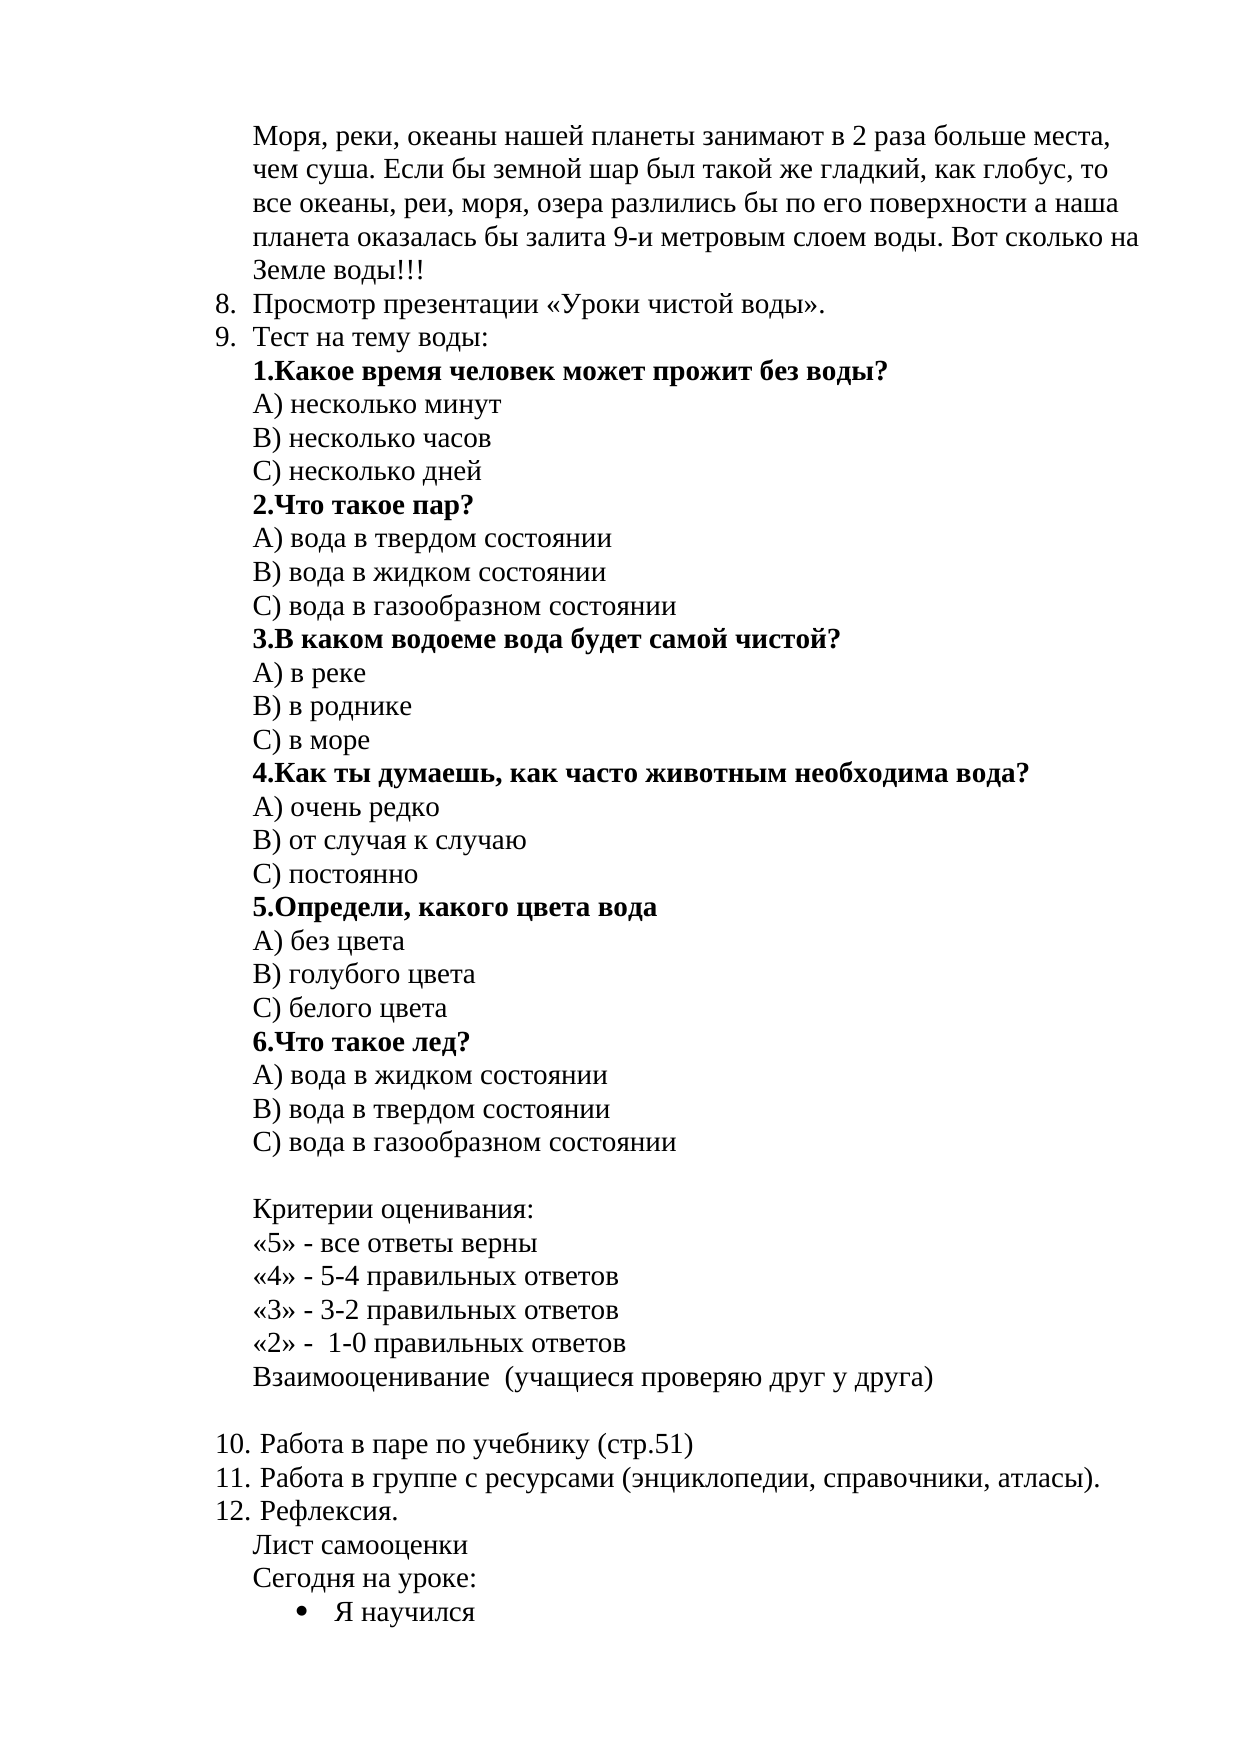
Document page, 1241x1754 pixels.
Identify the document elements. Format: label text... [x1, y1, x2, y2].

list С) вода в газообразном состоянии [252, 588, 1152, 621]
list В) несколько часов [252, 420, 1152, 453]
list Сегодня на уроке: [252, 1560, 1152, 1594]
list В) в роднике [252, 688, 1152, 722]
list «4» - 5-4 правильных ответов [252, 1258, 1152, 1292]
list 6.Что такое лед? [252, 1024, 1152, 1057]
list «5» - все ответы верны [252, 1225, 1152, 1258]
list В) голубого цвета [252, 957, 1152, 990]
list С) несколько дней [252, 453, 1152, 487]
list А) без цвета [252, 923, 1152, 957]
list Просмотр презентации «Уроки чистой воды». [215, 286, 1152, 319]
list Лист самооценки [252, 1527, 1152, 1560]
list В) вода в жидком состоянии [252, 554, 1152, 588]
list «2» - 1-0 правильных ответов [252, 1326, 1152, 1359]
list 4.Как ты думаешь, как часто животным необходима вода? [252, 755, 1152, 789]
list В) от случая к случаю [252, 822, 1152, 856]
list А) несколько минут [252, 386, 1152, 420]
list С) в море [252, 722, 1152, 755]
list Я научился [297, 1594, 1152, 1628]
list Моря, реки, океаны нашей планеты занимают в 2 раза больше места, чем суша. Если бы земной шар был такой же гладкий, как глобус, то все океаны, реи, моря, озера разлились бы по его поверхности а наша планета оказалась бы залита 9-и метровым слоем воды. Вот сколько на Земле воды!!! [252, 118, 1152, 286]
list С) постоянно [252, 856, 1152, 889]
list 1.Какое время человек может прожит без воды? [252, 353, 1152, 386]
list Работа в группе с ресурсами (энциклопедии, справочники, атласы). [215, 1460, 1152, 1493]
list А) очень редко [252, 789, 1152, 822]
list С) вода в газообразном состоянии [252, 1124, 1152, 1158]
list 5.Определи, какого цвета вода [252, 889, 1152, 923]
list Рефлексия. [215, 1493, 1152, 1527]
list А) вода в твердом состоянии [252, 521, 1152, 554]
list Работа в паре по учебнику (стр.51) [215, 1426, 1152, 1460]
list 3.В каком водоеме вода будет самой чистой? [252, 621, 1152, 655]
list А) в реке [252, 655, 1152, 688]
list Тест на тему воды: [215, 319, 1152, 353]
list «3» - 3-2 правильных ответов [252, 1292, 1152, 1326]
list Критерии оценивания: [252, 1191, 1152, 1225]
list Взаимооценивание (учащиеся проверяю друг у друга) [252, 1359, 1152, 1393]
list А) вода в жидком состоянии [252, 1057, 1152, 1091]
list В) вода в твердом состоянии [252, 1091, 1152, 1124]
list 2.Что такое пар? [252, 487, 1152, 521]
list С) белого цвета [252, 990, 1152, 1024]
